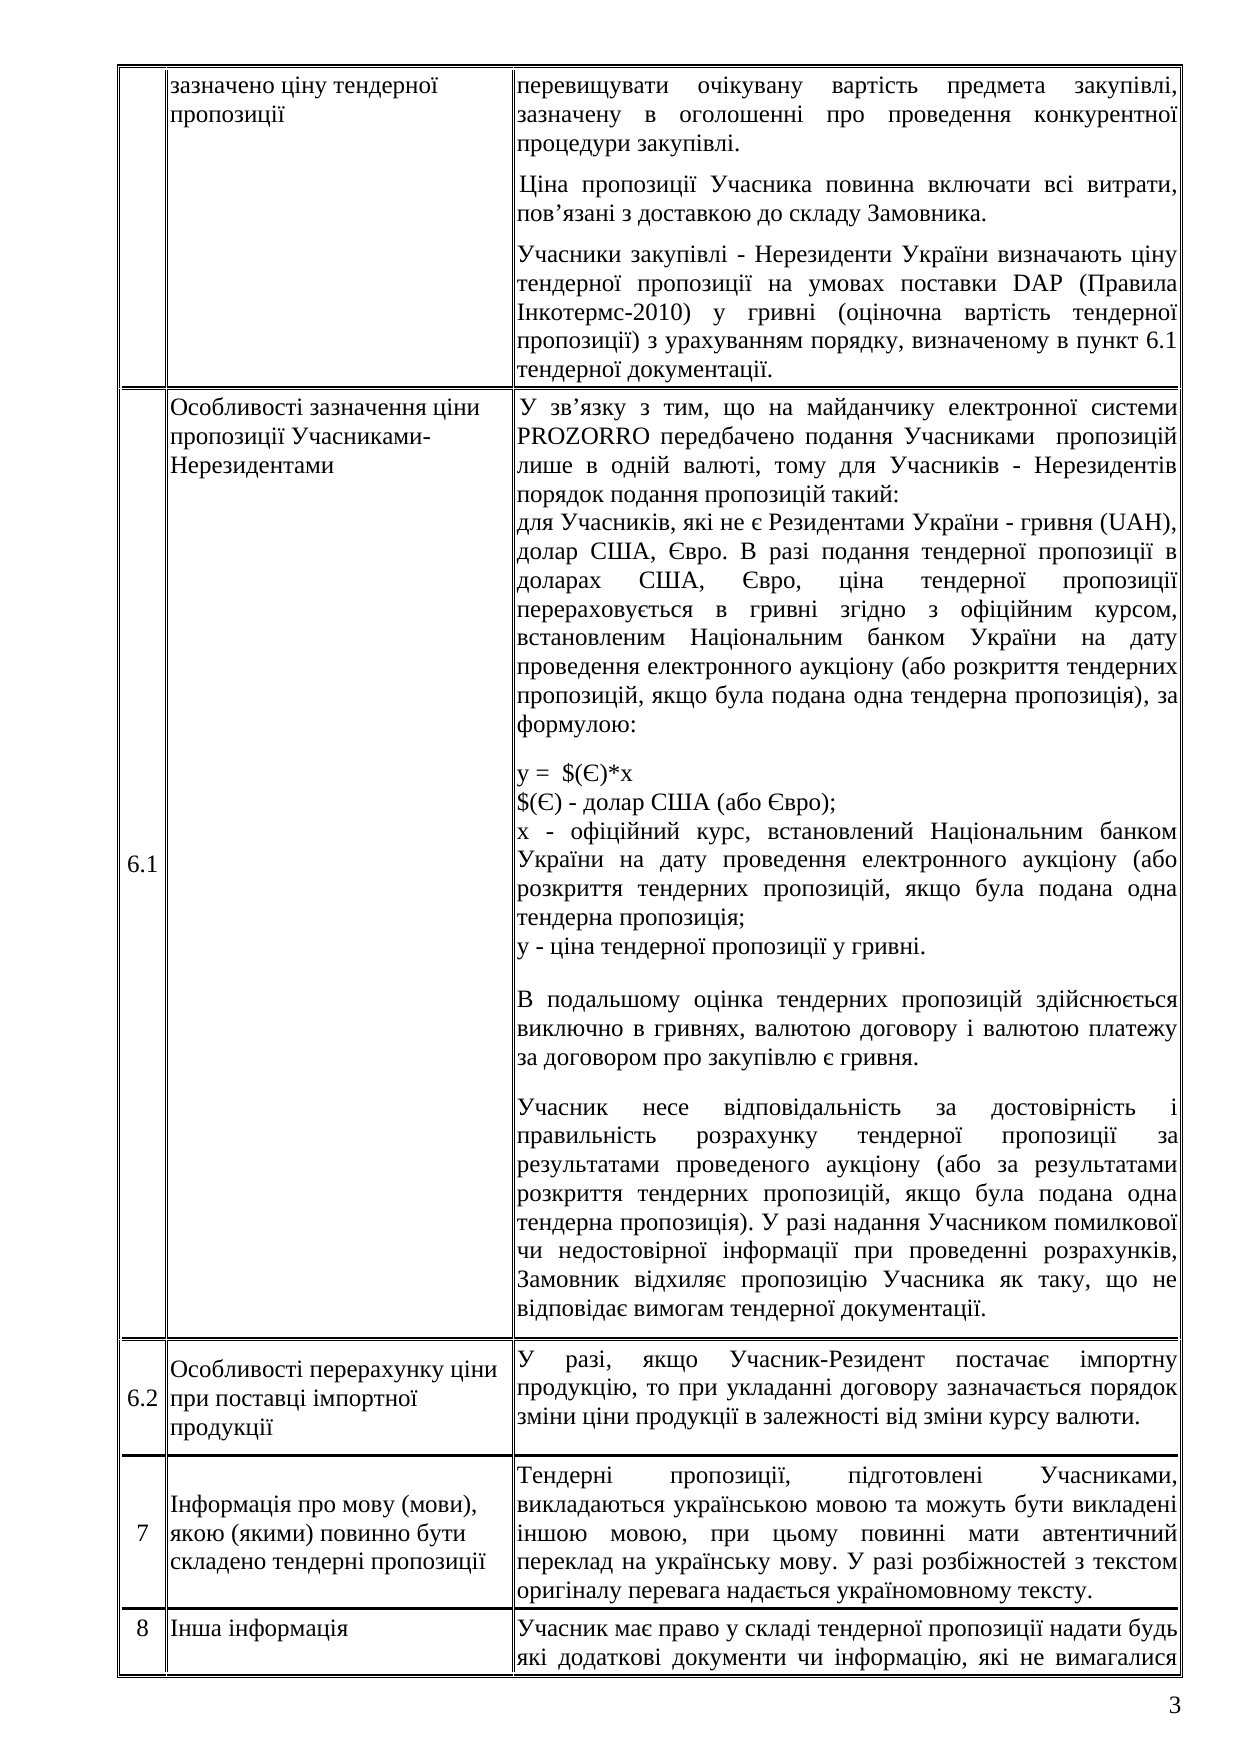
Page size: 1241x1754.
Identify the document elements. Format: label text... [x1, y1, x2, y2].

table_cell Особливості зазначення ціни пропозиції Учасниками-Нерезидентами [168, 390, 512, 1337]
table_cell 7 [120, 1454, 165, 1607]
table_cell 8 [120, 1607, 167, 1674]
table_cell 6.2 [120, 1337, 165, 1454]
table_cell У разі, якщо Учасник-Резидент постачає імпортну продукцію, то при укладанні договору зазначається порядок зміни ціни продукції в залежності від зміни курсу валюти. [515, 1337, 1180, 1454]
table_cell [167, 68, 513, 386]
table_cell 6 [120, 68, 167, 386]
table_cell Тендерні пропозиції, підготовлені Учасниками, викладаються українською мовою та можуть бути викладені іншою мовою, при цьому повинні мати автентичний переклад на українську мову. У разі розбіжностей з текстом оригіналу перевага надається україномовному тексту. [515, 1454, 1180, 1607]
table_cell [514, 68, 1180, 386]
table_cell Особливості перерахунку ціни при поставці імпортної продукції [168, 1341, 512, 1454]
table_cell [514, 1607, 1180, 1674]
table_cell Інформація про мову (мови), якою (якими) повинно бути складено тендерні пропозиції [168, 1457, 512, 1607]
table_cell Інша інформація [167, 1610, 513, 1674]
table_cell У зв’язку з тим, що на майданчику електронної системи PROZORRO передбачено подання Учасниками пропозицій лише в одній валюті, тому для Учасників - Нерезидентів порядок подання пропозицій такий: для Учасників, які не є Резидентами України - гривня (UAH), долар США, Євро. В разі подання тендерної пропозиції в доларах США, Євро, ціна тендерної пропозиції перераховується в гривні згідно з офіційним курсом, встановленим Національним банком України на дату проведення електронного аукціону (або розкриття тендерних пропозицій, якщо була подана одна тендерна пропозиція), за формулою: у = $(Є)*х $(Є) - долар США (або Євро); х - офіційний курс, встановлений Національним банком України на дату проведення електронного аукціону (або розкриття тендерних пропозицій, якщо була подана одна тендерна пропозиція; у - ціна тендерної пропозиції у гривні. В подальшому оцінка тендерних пропозицій здійснюється виключно в гривнях, валютою договору і валютою платежу за договором про закупівлю є гривня. Учасник несе відповідальність за достовірність і правильність розрахунку тендерної пропозиції за результатами проведеного аукціону (або за результатами розкриття тендерних пропозицій, якщо була подана одна тендерна пропозиція). У разі надання Учасником помилкової чи недостовірної інформації при проведенні розрахунків, Замовник відхиляє пропозицію Учасника як таку, що не відповідає вимогам тендерної документації. [515, 386, 1180, 1337]
table_cell 6.1 [120, 386, 165, 1337]
